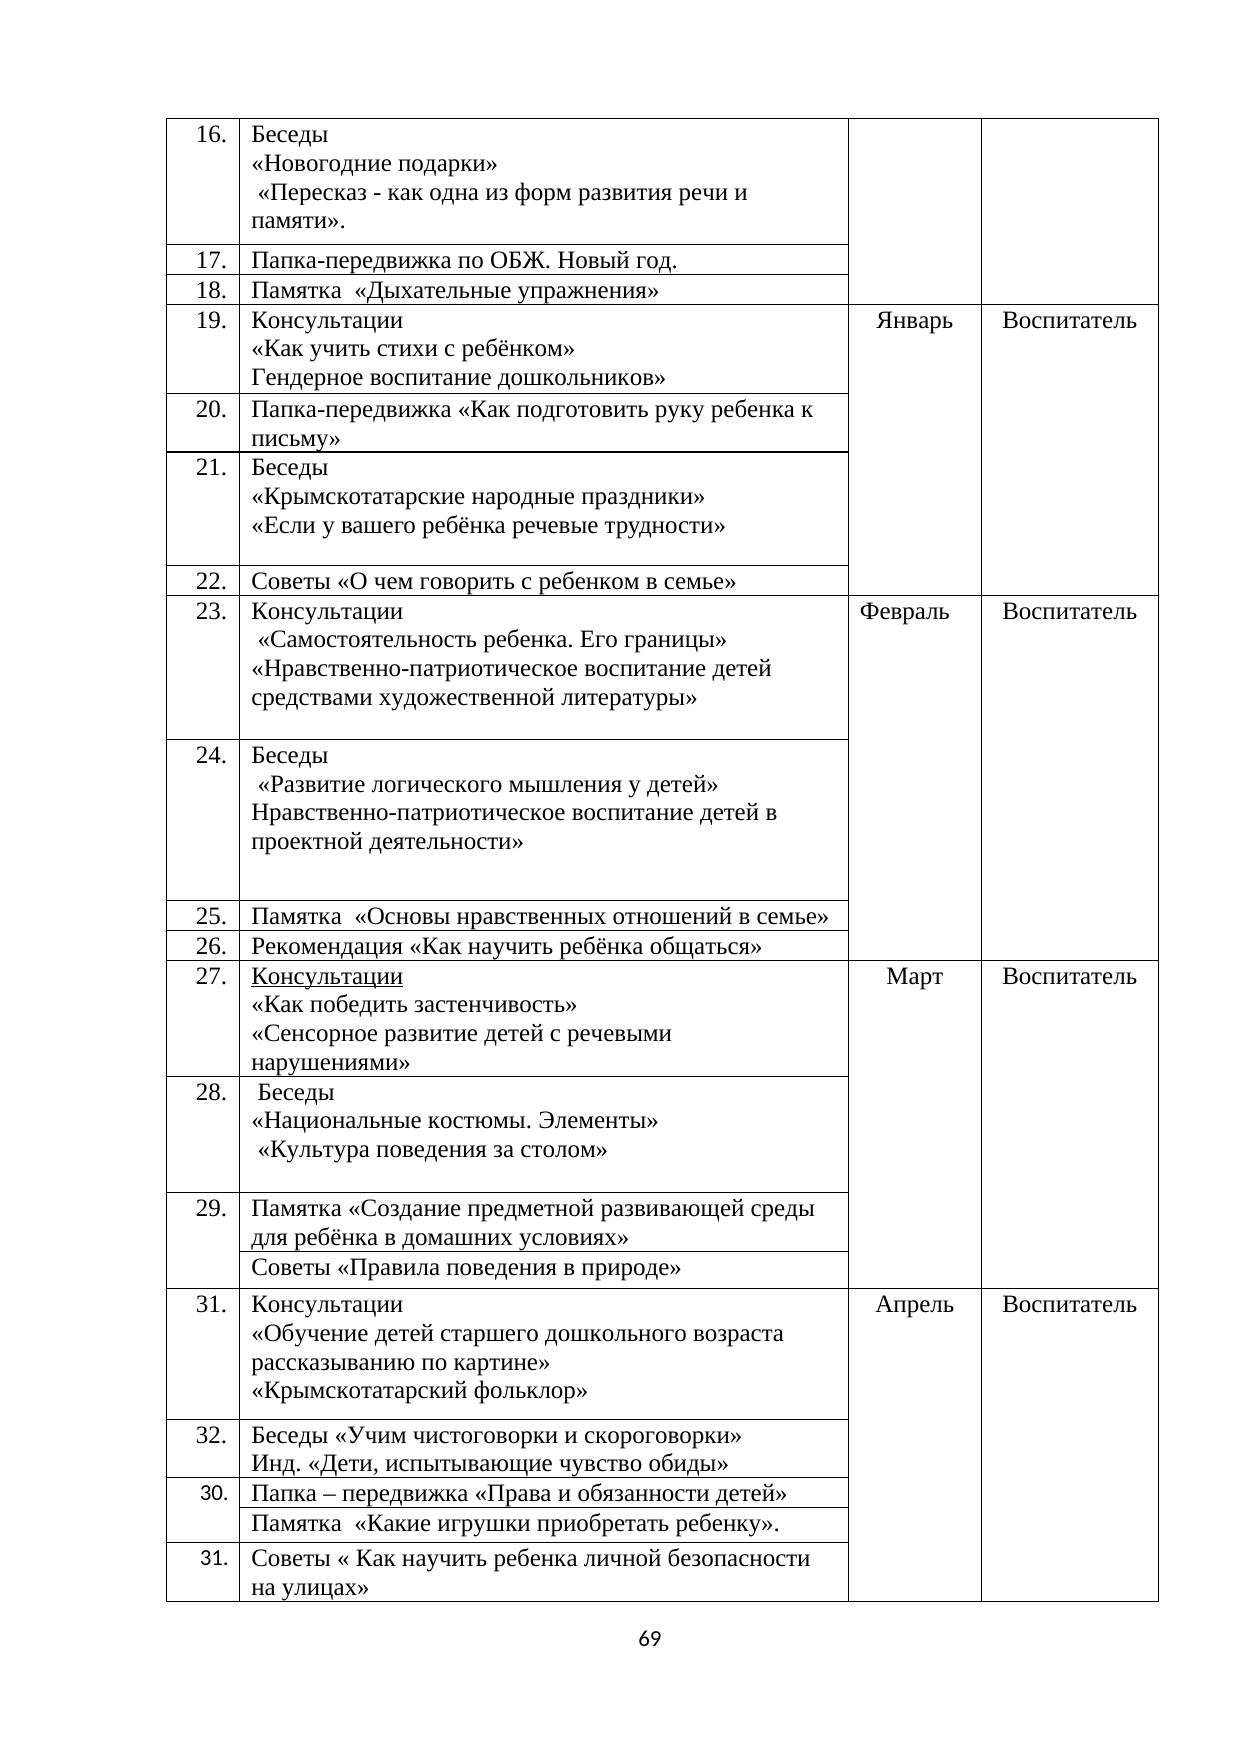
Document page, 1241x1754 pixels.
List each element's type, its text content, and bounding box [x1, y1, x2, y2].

table_cell Февраль [849, 596, 981, 960]
table_cell [167, 245, 239, 274]
table_cell Памятка «Дыхательные упражнения» [240, 275, 848, 304]
table_cell [167, 961, 239, 1076]
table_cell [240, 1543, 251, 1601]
table_cell [167, 394, 239, 451]
table_cell Воспитатель [982, 961, 1158, 1288]
table_cell Папка-передвижка «Как подготовить руку ребенка к письму» [240, 394, 848, 451]
table_cell [167, 931, 239, 960]
table_cell Апрель [849, 1289, 981, 1601]
table_cell Воспитатель [982, 1289, 1158, 1601]
table_cell Воспитатель [982, 305, 1158, 595]
table_cell Беседы «Новогодние подарки» «Пересказ - как одна из форм развития речи и памяти». [240, 119, 848, 244]
table_cell Март [849, 961, 981, 1288]
table_cell Консультации «Самостоятельность ребенка. Его границы» «Нравственно-патриотическое воспитание детей средствами художественной литературы» [240, 596, 848, 739]
table_cell [167, 453, 239, 565]
table_cell Беседы «Учим чистоговорки и скороговорки» Инд. «Дети, испытывающие чувство обиды» [240, 1420, 848, 1477]
table_cell Папка – передвижка «Права и обязанности детей» [240, 1478, 848, 1507]
table_cell [167, 119, 239, 244]
table_cell Памятка «Создание предметной развивающей среды для ребёнка в домашних условиях» [240, 1193, 848, 1251]
table_cell [167, 305, 239, 393]
table_cell Воспитатель [982, 596, 1158, 960]
table_cell [167, 1077, 239, 1192]
table_cell 30. [167, 1478, 239, 1542]
table_cell [167, 275, 239, 304]
table_cell Консультации «Как учить стихи с ребёнком» Гендерное воспитание дошкольников» [240, 305, 848, 393]
table_cell Советы «О чем говорить с ребенком в семье» [240, 566, 848, 595]
table_cell 31. [167, 1543, 239, 1601]
table_cell Папка-передвижка по ОБЖ. Новый год. [240, 245, 848, 274]
table_cell Консультации «Обучение детей старшего дошкольного возраста рассказыванию по картине» «Крымскотатарский фольклор» [240, 1289, 848, 1419]
table_cell Советы «Правила поведения в природе» [240, 1252, 848, 1288]
table_cell Беседы «Национальные костюмы. Элементы» «Культура поведения за столом» [240, 1077, 848, 1192]
table_cell Памятка «Какие игрушки приобретать ребенку». [240, 1508, 848, 1542]
table_cell Памятка «Основы нравственных отношений в семье» [240, 901, 848, 930]
table_cell [167, 901, 239, 930]
table_cell [167, 566, 239, 595]
table_cell Беседы «Крымскотатарские народные праздники» «Если у вашего ребёнка речевые трудности» [240, 453, 848, 565]
table_cell [167, 740, 239, 900]
table_cell Январь [849, 305, 981, 595]
table_cell Рекомендация «Как научить ребёнка общаться» [240, 931, 848, 960]
table_cell Беседы «Развитие логического мышления у детей» Нравственно-патриотическое воспитание детей в проектной деятельности» [240, 740, 848, 900]
table_cell [167, 1193, 239, 1288]
table_cell [167, 1289, 239, 1419]
table_cell Советы « Как научить ребенка личной безопасности на улицах» [369, 1543, 848, 1601]
table_cell [167, 1420, 239, 1477]
table_cell Консультации «Как победить застенчивость» «Сенсорное развитие детей с речевыми нарушениями» [240, 961, 848, 1076]
table_cell [167, 596, 239, 739]
